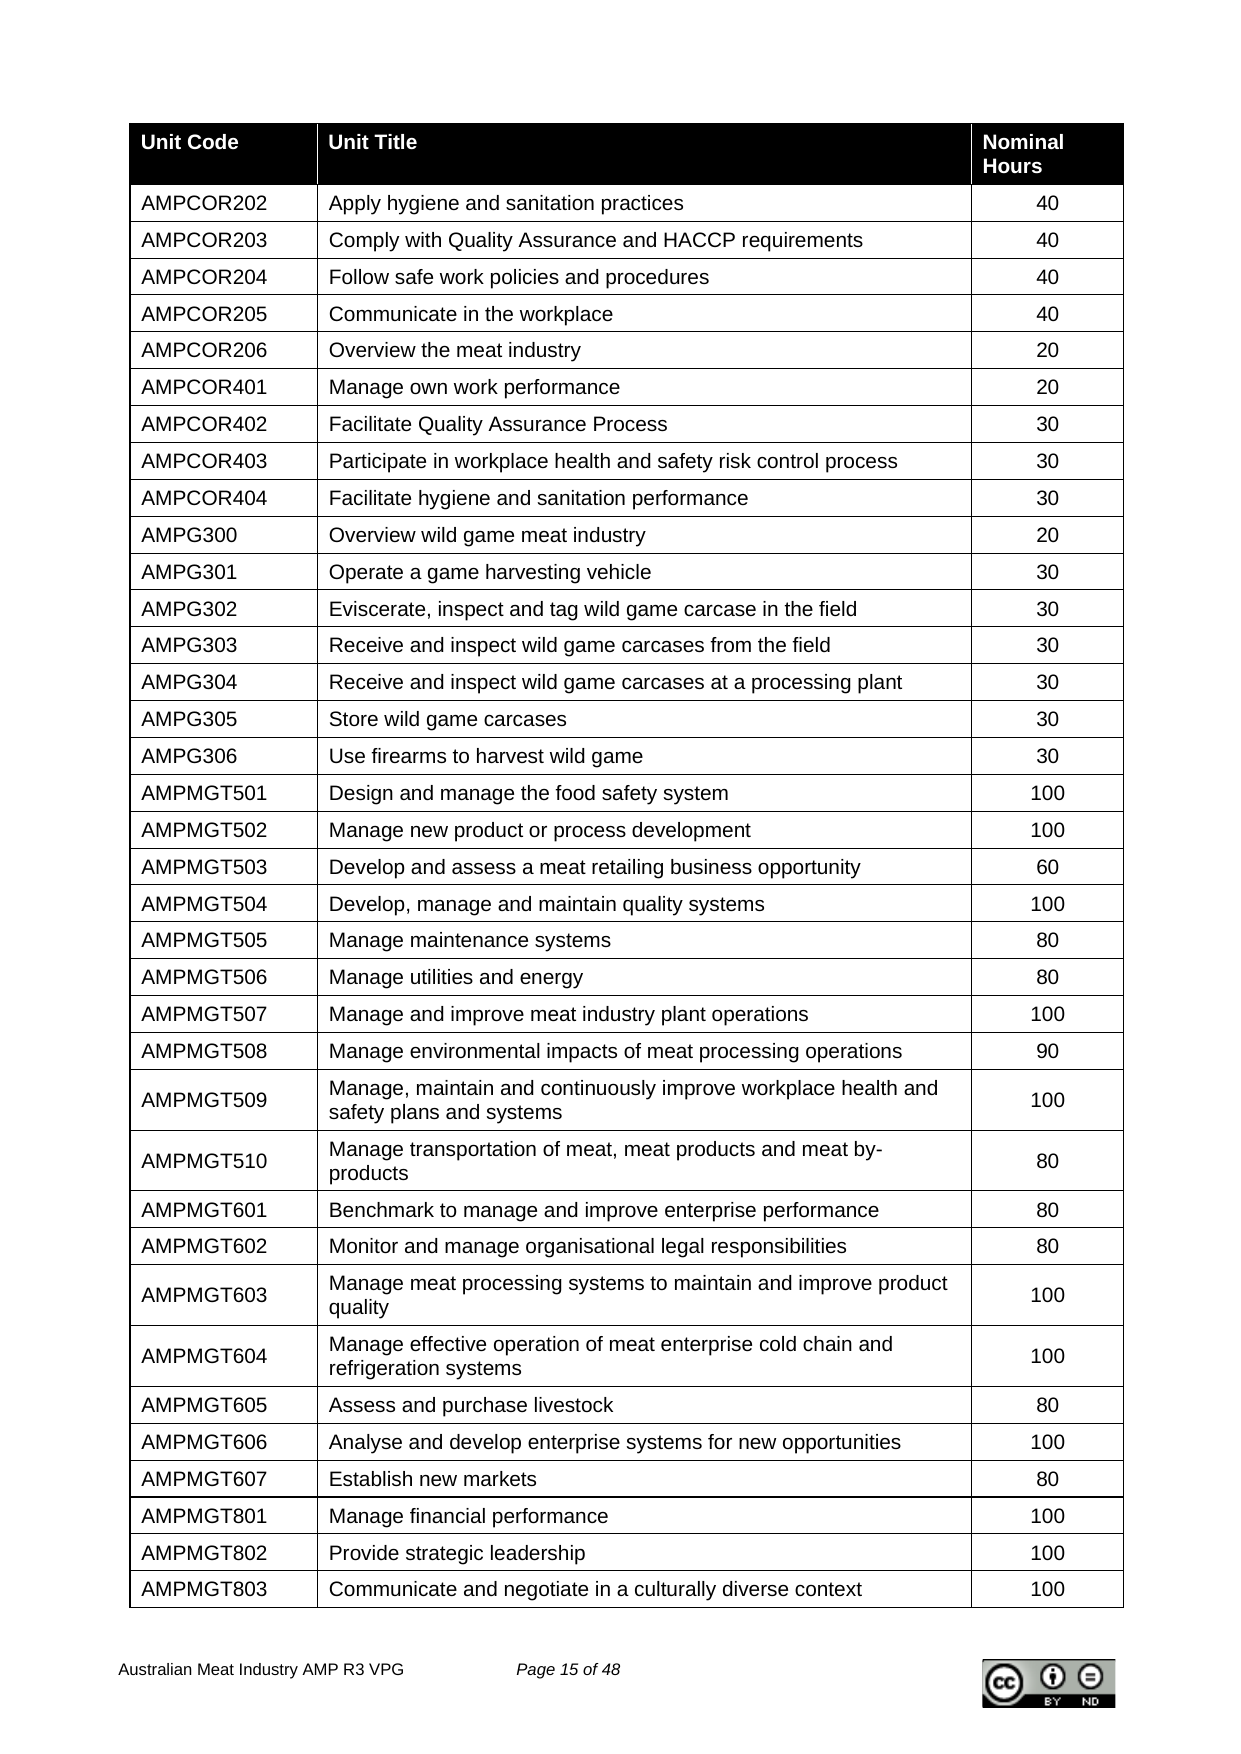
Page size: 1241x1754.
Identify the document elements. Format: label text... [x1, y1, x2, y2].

table_cell Manage effective operation of meat enterprise cold chain and refrigeration systems [318, 1326, 971, 1386]
table_header Nominal Hours [972, 124, 1123, 184]
table_cell Apply hygiene and sanitation practices [318, 185, 971, 221]
table_header Unit Title [318, 124, 971, 184]
table_cell Store wild game carcases [318, 701, 971, 737]
table_cell AMPMGT508 [131, 1033, 317, 1069]
table_cell Provide strategic leadership [318, 1534, 971, 1570]
table_cell Manage new product or process development [318, 812, 971, 847]
table_cell AMPG300 [131, 517, 317, 552]
table_cell Participate in workplace health and safety risk control process [318, 443, 971, 479]
table_cell AMPCOR203 [131, 222, 317, 257]
table_cell Follow safe work policies and procedures [318, 259, 971, 294]
table_cell 30 [972, 738, 1123, 774]
table_cell AMPG306 [131, 738, 317, 774]
table_cell 30 [972, 554, 1123, 589]
table_cell AMPG305 [131, 701, 317, 737]
table_cell AMPMGT510 [131, 1131, 317, 1190]
table_cell Overview the meat industry [318, 332, 971, 368]
table_cell AMPG303 [131, 627, 317, 663]
table_cell AMPMGT604 [131, 1326, 317, 1386]
table_cell AMPMGT505 [131, 922, 317, 958]
table_cell AMPMGT504 [131, 885, 317, 921]
table_cell Develop, manage and maintain quality systems [318, 885, 971, 921]
table_cell Eviscerate, inspect and tag wild game carcase in the field [318, 590, 971, 626]
table_cell 20 [972, 369, 1123, 405]
table_cell 100 [972, 1424, 1123, 1459]
table_cell 30 [972, 627, 1123, 663]
table_cell AMPMGT602 [131, 1228, 317, 1264]
table_cell 40 [972, 259, 1123, 294]
table_cell AMPMGT603 [131, 1265, 317, 1325]
table_cell 100 [972, 996, 1123, 1032]
table_cell 30 [972, 664, 1123, 700]
table_cell Use firearms to harvest wild game [318, 738, 971, 774]
table_cell 40 [972, 295, 1123, 331]
table_cell AMPMGT507 [131, 996, 317, 1032]
table_cell 40 [972, 222, 1123, 257]
table_cell 30 [972, 480, 1123, 516]
table_cell Manage financial performance [318, 1498, 971, 1533]
table_cell AMPCOR403 [131, 443, 317, 479]
table_cell Receive and inspect wild game carcases at a processing plant [318, 664, 971, 700]
table_cell AMPMGT801 [131, 1498, 317, 1533]
table_cell Overview wild game meat industry [318, 517, 971, 552]
table_cell AMPG304 [131, 664, 317, 700]
table_cell 80 [972, 959, 1123, 995]
table_cell Manage utilities and energy [318, 959, 971, 995]
table_cell 100 [972, 1326, 1123, 1386]
table_cell 20 [972, 332, 1123, 368]
table_cell AMPMGT803 [131, 1571, 317, 1607]
table_cell 80 [972, 1228, 1123, 1264]
table_cell Comply with Quality Assurance and HACCP requirements [318, 222, 971, 257]
table_cell AMPG302 [131, 590, 317, 626]
table_cell AMPMGT606 [131, 1424, 317, 1459]
table_cell Design and manage the food safety system [318, 775, 971, 811]
table_cell 30 [972, 406, 1123, 442]
table_cell 40 [972, 185, 1123, 221]
table_cell Assess and purchase livestock [318, 1387, 971, 1423]
table_cell Manage maintenance systems [318, 922, 971, 958]
table_cell 100 [972, 1571, 1123, 1607]
table_cell 80 [972, 922, 1123, 958]
table_cell 100 [972, 1498, 1123, 1533]
table_cell Develop and assess a meat retailing business opportunity [318, 849, 971, 884]
table_cell Operate a game harvesting vehicle [318, 554, 971, 589]
table_cell Manage environmental impacts of meat processing operations [318, 1033, 971, 1069]
table_cell AMPCOR401 [131, 369, 317, 405]
table_cell Manage transportation of meat, meat products and meat by-products [318, 1131, 971, 1190]
table_cell 80 [972, 1191, 1123, 1227]
table_cell Communicate in the workplace [318, 295, 971, 331]
table_cell 90 [972, 1033, 1123, 1069]
table_cell AMPCOR206 [131, 332, 317, 368]
table_cell AMPG301 [131, 554, 317, 589]
table_cell 100 [972, 775, 1123, 811]
table_cell Establish new markets [318, 1461, 971, 1496]
table_cell Manage and improve meat industry plant operations [318, 996, 971, 1032]
table_cell AMPCOR205 [131, 295, 317, 331]
table_cell AMPCOR402 [131, 406, 317, 442]
table_cell Receive and inspect wild game carcases from the field [318, 627, 971, 663]
table_cell AMPMGT607 [131, 1461, 317, 1496]
table_cell 80 [972, 1387, 1123, 1423]
table_cell AMPMGT502 [131, 812, 317, 847]
table_cell 100 [972, 885, 1123, 921]
table_cell Manage own work performance [318, 369, 971, 405]
table_cell Facilitate Quality Assurance Process [318, 406, 971, 442]
table_cell 100 [972, 1070, 1123, 1129]
table_cell 30 [972, 701, 1123, 737]
table_cell AMPMGT605 [131, 1387, 317, 1423]
table_cell 80 [972, 1131, 1123, 1190]
table_cell 100 [972, 812, 1123, 847]
table_cell Manage meat processing systems to maintain and improve product quality [318, 1265, 971, 1325]
table_cell 20 [972, 517, 1123, 552]
table_cell AMPCOR404 [131, 480, 317, 516]
table_cell 30 [972, 443, 1123, 479]
picture [981, 1659, 1114, 1706]
table_cell AMPCOR202 [131, 185, 317, 221]
table_cell AMPMGT501 [131, 775, 317, 811]
table_cell AMPMGT601 [131, 1191, 317, 1227]
table_cell AMPCOR204 [131, 259, 317, 294]
table_cell Communicate and negotiate in a culturally diverse context [318, 1571, 971, 1607]
table_cell Analyse and develop enterprise systems for new opportunities [318, 1424, 971, 1459]
table_cell AMPMGT506 [131, 959, 317, 995]
table_cell Benchmark to manage and improve enterprise performance [318, 1191, 971, 1227]
table_cell Manage, maintain and continuously improve workplace health and safety plans and systems [318, 1070, 971, 1129]
table_header Unit Code [131, 124, 317, 184]
table_cell 80 [972, 1461, 1123, 1496]
table_cell AMPMGT509 [131, 1070, 317, 1129]
table_cell 100 [972, 1534, 1123, 1570]
table_cell Monitor and manage organisational legal responsibilities [318, 1228, 971, 1264]
table_cell AMPMGT802 [131, 1534, 317, 1570]
table_cell AMPMGT503 [131, 849, 317, 884]
table_cell Facilitate hygiene and sanitation performance [318, 480, 971, 516]
table_cell 100 [972, 1265, 1123, 1325]
table_cell 60 [972, 849, 1123, 884]
table_cell 30 [972, 590, 1123, 626]
